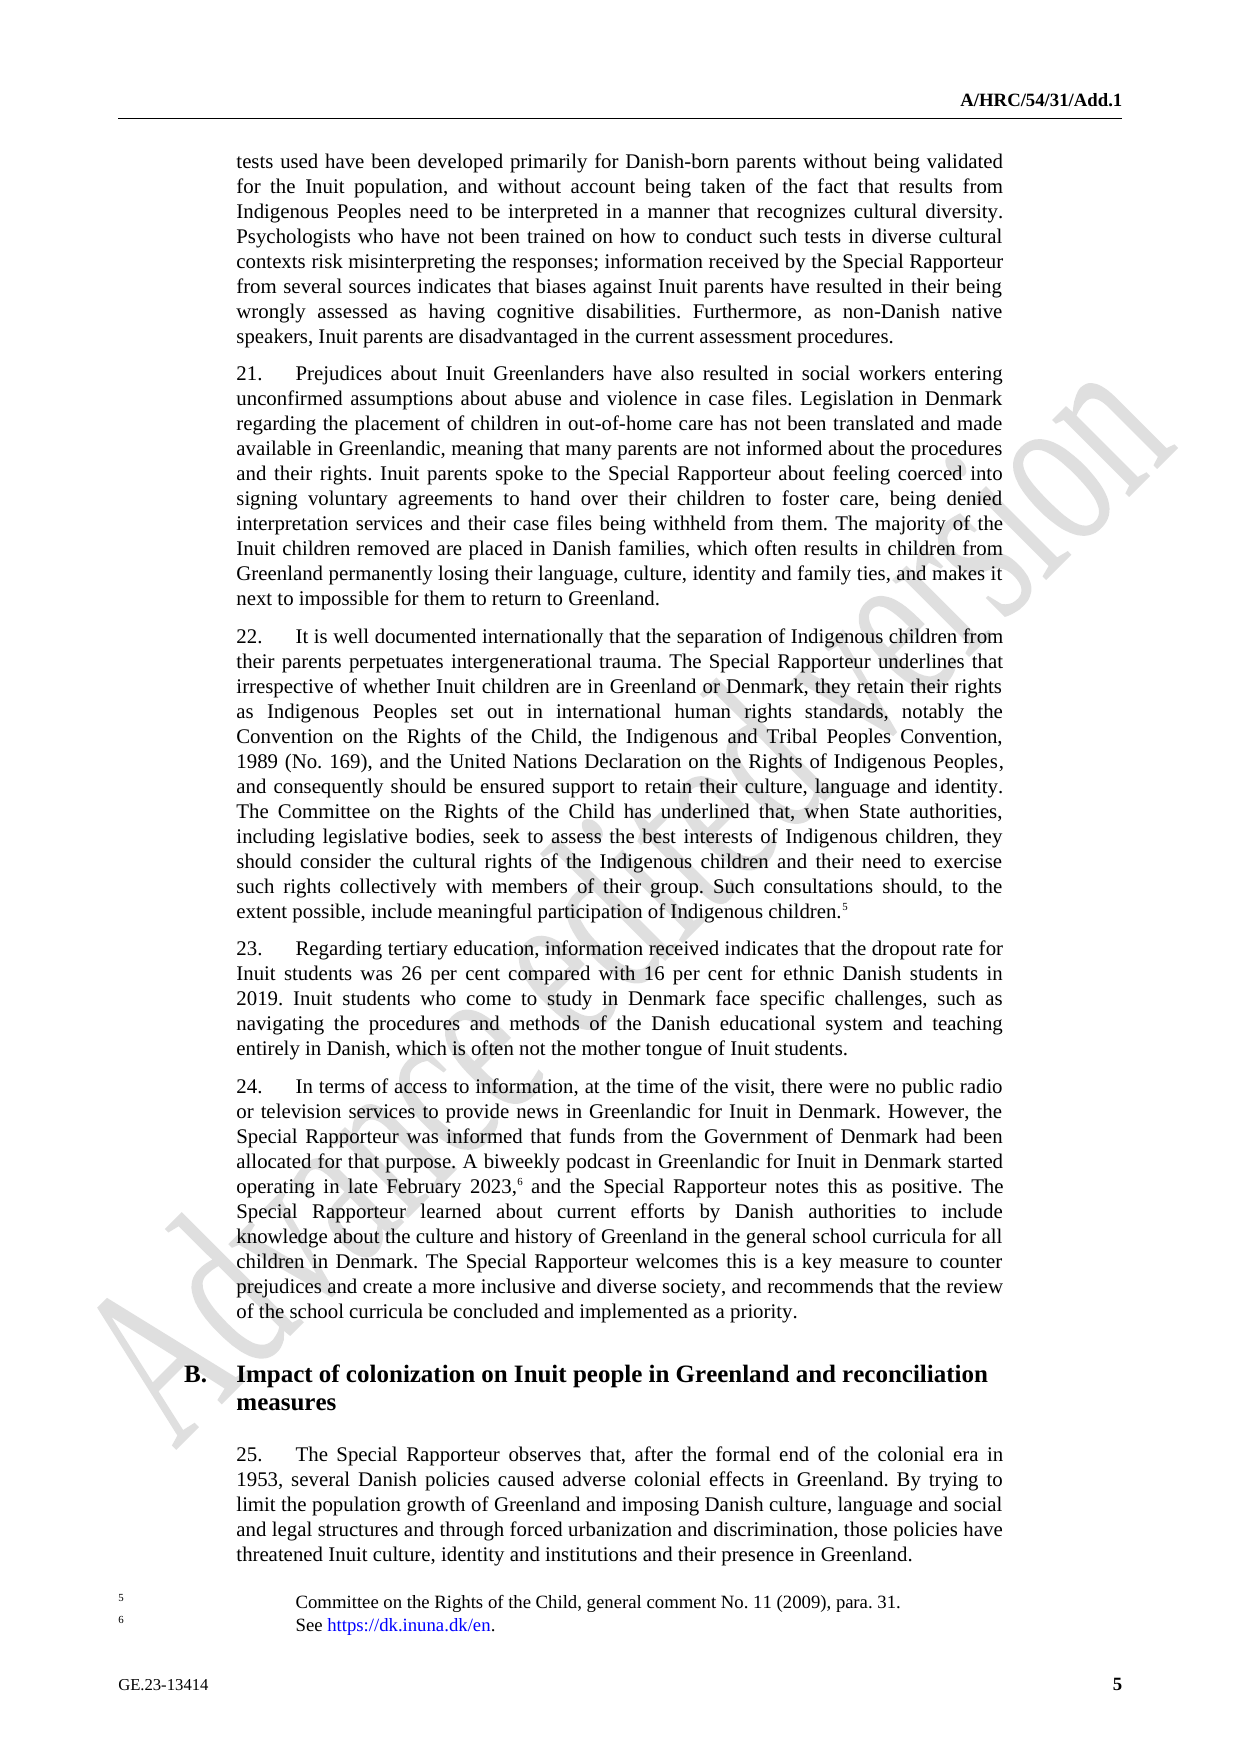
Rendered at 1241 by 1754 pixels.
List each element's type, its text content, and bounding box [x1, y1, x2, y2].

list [236, 148, 1004, 348]
list 22. It is well documented internationally that the separation of Indigenous children from their parents perpetuates intergenerational trauma. The Special Rapporteur underlines that irrespective of whether Inuit children are in Greenland or Denmark, they retain their rights as Indigenous Peoples set out in international human rights standards, notably the Convention on the Rights of the Child, the Indigenous and Tribal Peoples Convention, 1989 (No. 169), and the United Nations Declaration on the Rights of Indigenous Peoples, and consequently should be ensured support to retain their culture, language and identity. The Committee on the Rights of the Child has underlined that, when State authorities, including legislative bodies, seek to assess the best interests of Indigenous children, they should consider the cultural rights of the Indigenous children and their need to exercise such rights collectively with members of their group. Such consultations should, to the extent possible, include meaningful participation of Indigenous children. [236, 623, 1004, 923]
text B. Impact of colonization on Inuit people in Greenland and reconciliation measures [118, 1360, 1004, 1416]
list 23. Regarding tertiary education, information received indicates that the dropout rate for Inuit students was 26 per cent compared with 16 per cent for ethnic Danish students in 2019. Inuit students who come to study in Denmark face specific challenges, such as navigating the procedures and methods of the Danish educational system and teaching entirely in Danish, which is often not the mother tongue of Inuit students. [236, 935, 1004, 1060]
list 24. In terms of access to information, at the time of the visit, there were no public radio or television services to provide news in Greenlandic for Inuit in Denmark. However, the Special Rapporteur was informed that funds from the Government of Denmark had been allocated for that purpose. A biweekly podcast in Greenlandic for Inuit in Denmark started operating in late February 2023, and the Special Rapporteur notes this as positive. The Special Rapporteur learned about current efforts by Danish authorities to include knowledge about the culture and history of Greenland in the general school curricula for all children in Denmark. The Special Rapporteur welcomes this is a key measure to counter prejudices and create a more inclusive and diverse society, and recommends that the review of the school curricula be concluded and implemented as a priority. [236, 1073, 1004, 1323]
list 25. The Special Rapporteur observes that, after the formal end of the colonial era in 1953, several Danish policies caused adverse colonial effects in Greenland. By trying to limit the population growth of Greenland and imposing Danish culture, language and social and legal structures and through forced urbanization and discrimination, those policies have threatened Inuit culture, identity and institutions and their presence in Greenland. [236, 1441, 1004, 1566]
list 21. Prejudices about Inuit Greenlanders have also resulted in social workers entering unconfirmed assumptions about abuse and violence in case files. Legislation in Denmark regarding the placement of children in out-of-home care has not been translated and made available in Greenlandic, meaning that many parents are not informed about the procedures and their rights. Inuit parents spoke to the Special Rapporteur about feeling coerced into signing voluntary agreements to hand over their children to foster care, being denied interpretation services and their case files being withheld from them. The majority of the Inuit children removed are placed in Danish families, which often results in children from Greenland permanently losing their language, culture, identity and family ties, and makes it next to impossible for them to return to Greenland. [236, 360, 1004, 610]
